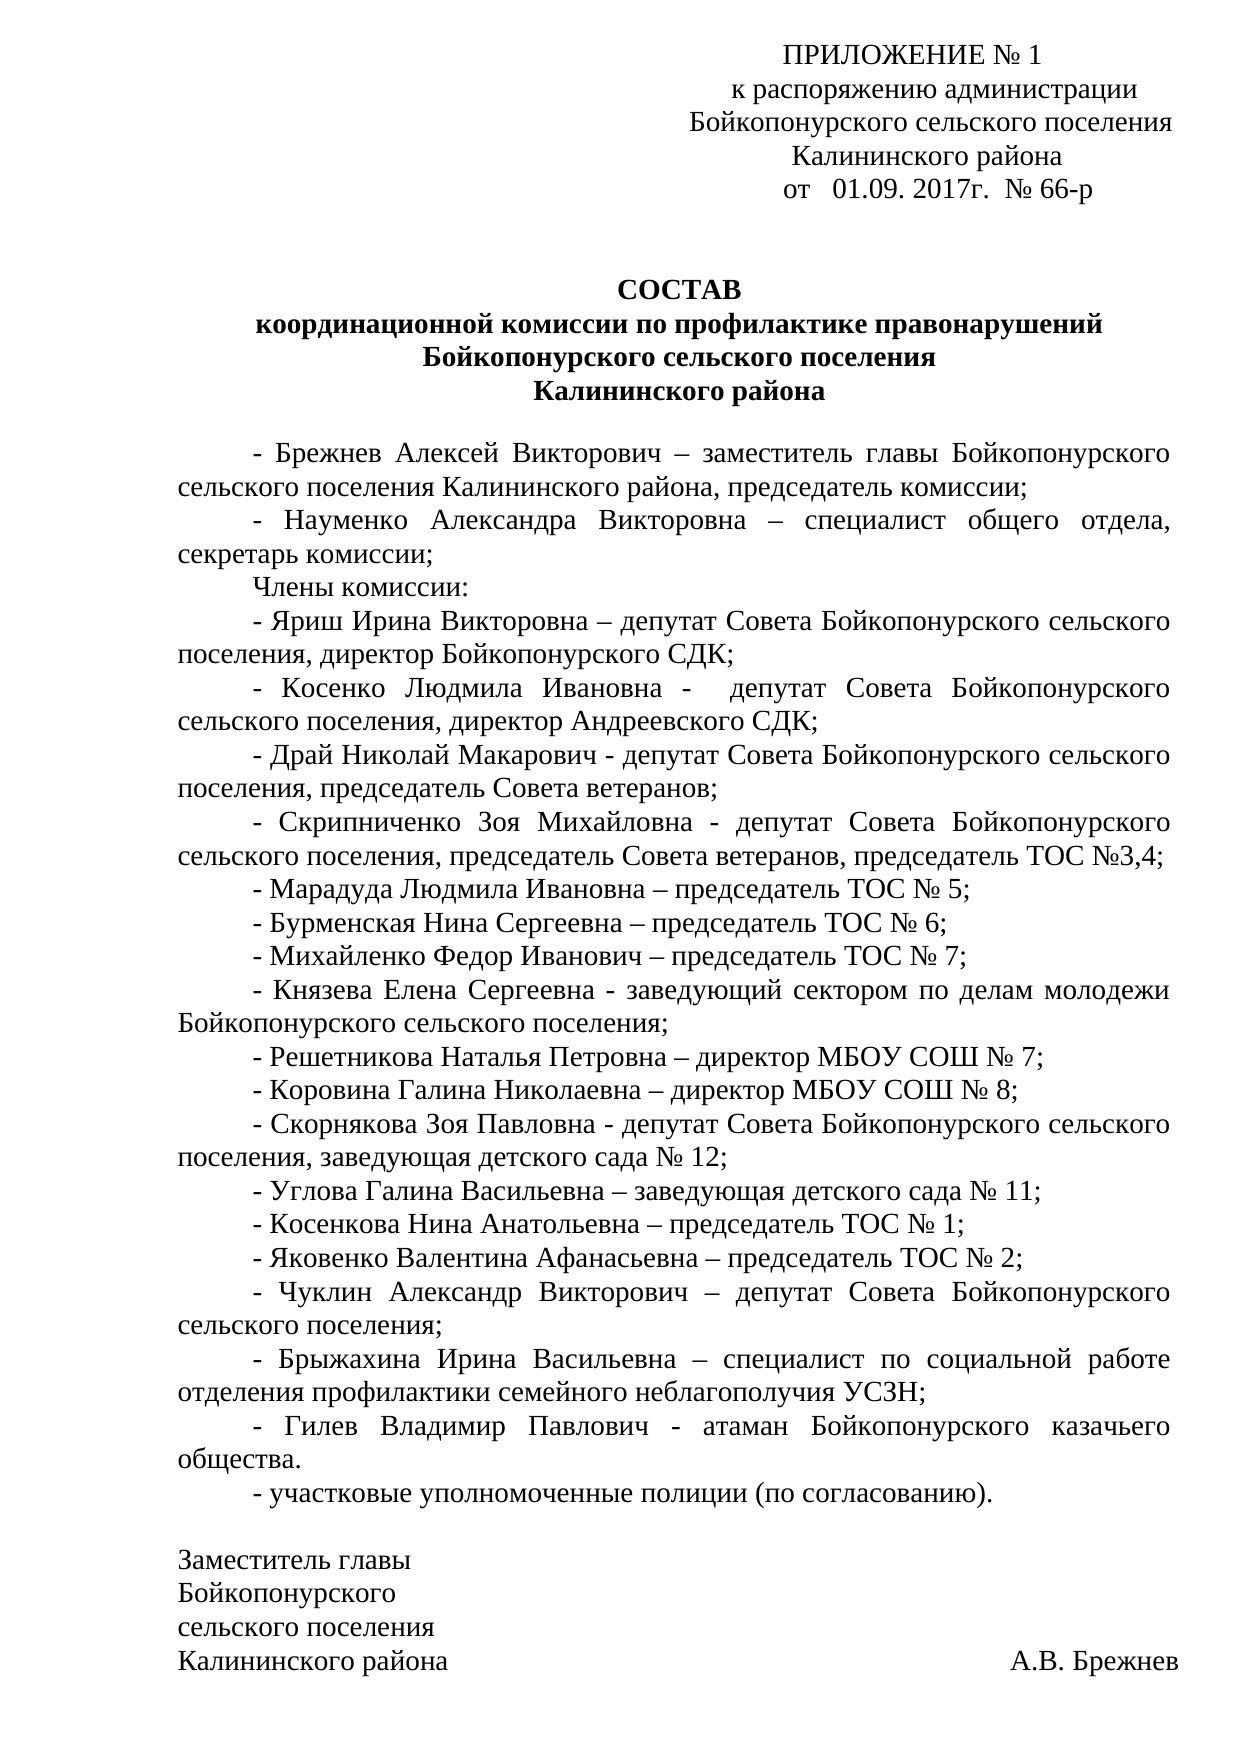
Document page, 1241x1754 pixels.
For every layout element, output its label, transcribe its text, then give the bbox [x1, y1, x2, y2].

text к распоряжению администрации [177, 71, 1181, 104]
text от 01.09. 2017г. № 66-р [177, 172, 1181, 205]
text сельского поселения [177, 1609, 1181, 1643]
text Калининского района А.В. Брежнев [177, 1643, 1181, 1676]
text Бойкопонурского сельского поселения [177, 339, 1181, 373]
table_cell - Князева Елена Сергеевна - заведующий сектором по делам молодежи Бойкопонурского сельского поселения; - Решетникова Наталья Петровна – директор МБОУ СОШ № 7; - Коровина Галина Николаевна – директор МБОУ СОШ № 8; - Скорнякова Зоя Павловна - депутат Совета Бойкопонурского сельского поселения, заведующая детского сада № 12; - Углова Галина Васильевна – заведующая детского сада № 11; - Косенкова Нина Анатольевна – председатель ТОС № 1; - Яковенко Валентина Афанасьевна – председатель ТОС № 2; - Чуклин Александр Викторович – депутат Совета Бойкопонурского сельского поселения; - Брыжахина Ирина Васильевна – специалист по социальной работе отделения профилактики семейного неблагополучия УСЗН; [166, 972, 1183, 1408]
table_cell Члены комиссии: - Яриш Ирина Викторовна – депутат Совета Бойкопонурского сельского поселения, директор Бойкопонурского СДК; - Косенко Людмила Ивановна - депутат Совета Бойкопонурского сельского поселения, директор Андреевского СДК; - Драй Николай Макарович - депутат Совета Бойкопонурского сельского поселения, председатель Совета ветеранов; - Скрипниченко Зоя Михайловна - депутат Совета Бойкопонурского сельского поселения, председатель Совета ветеранов, председатель ТОС №3,4; - Марадуда Людмила Ивановна – председатель ТОС № 5; - Бурменская Нина Сергеевна – председатель ТОС № 6; - Михайленко Федор Иванович – председатель ТОС № 7; [166, 569, 1183, 972]
table_header - Брежнев Алексей Викторович – заместитель главы Бойкопонурского сельского поселения Калининского района, председатель комиссии; [166, 435, 1183, 502]
table_cell - Гилев Владимир Павлович - атаман Бойкопонурского казачьего общества. [166, 1408, 1183, 1475]
text Калининского района [177, 373, 1181, 406]
text Заместитель главы [177, 1542, 1181, 1576]
text ПРИЛОЖЕНИЕ № 1 [177, 37, 1181, 71]
text координационной комиссии по профилактике правонарушений [177, 306, 1181, 339]
text Бойкопонурского сельского поселения [177, 104, 1181, 138]
text Калининского района [177, 138, 1181, 172]
table_cell - Науменко Александра Викторовна – специалист общего отдела, секретарь комиссии; [166, 502, 1183, 569]
text СОСТАВ [177, 272, 1181, 306]
table_cell - участковые уполномоченные полиции (по согласованию). [166, 1475, 1183, 1542]
text Бойкопонурского [177, 1576, 1181, 1609]
